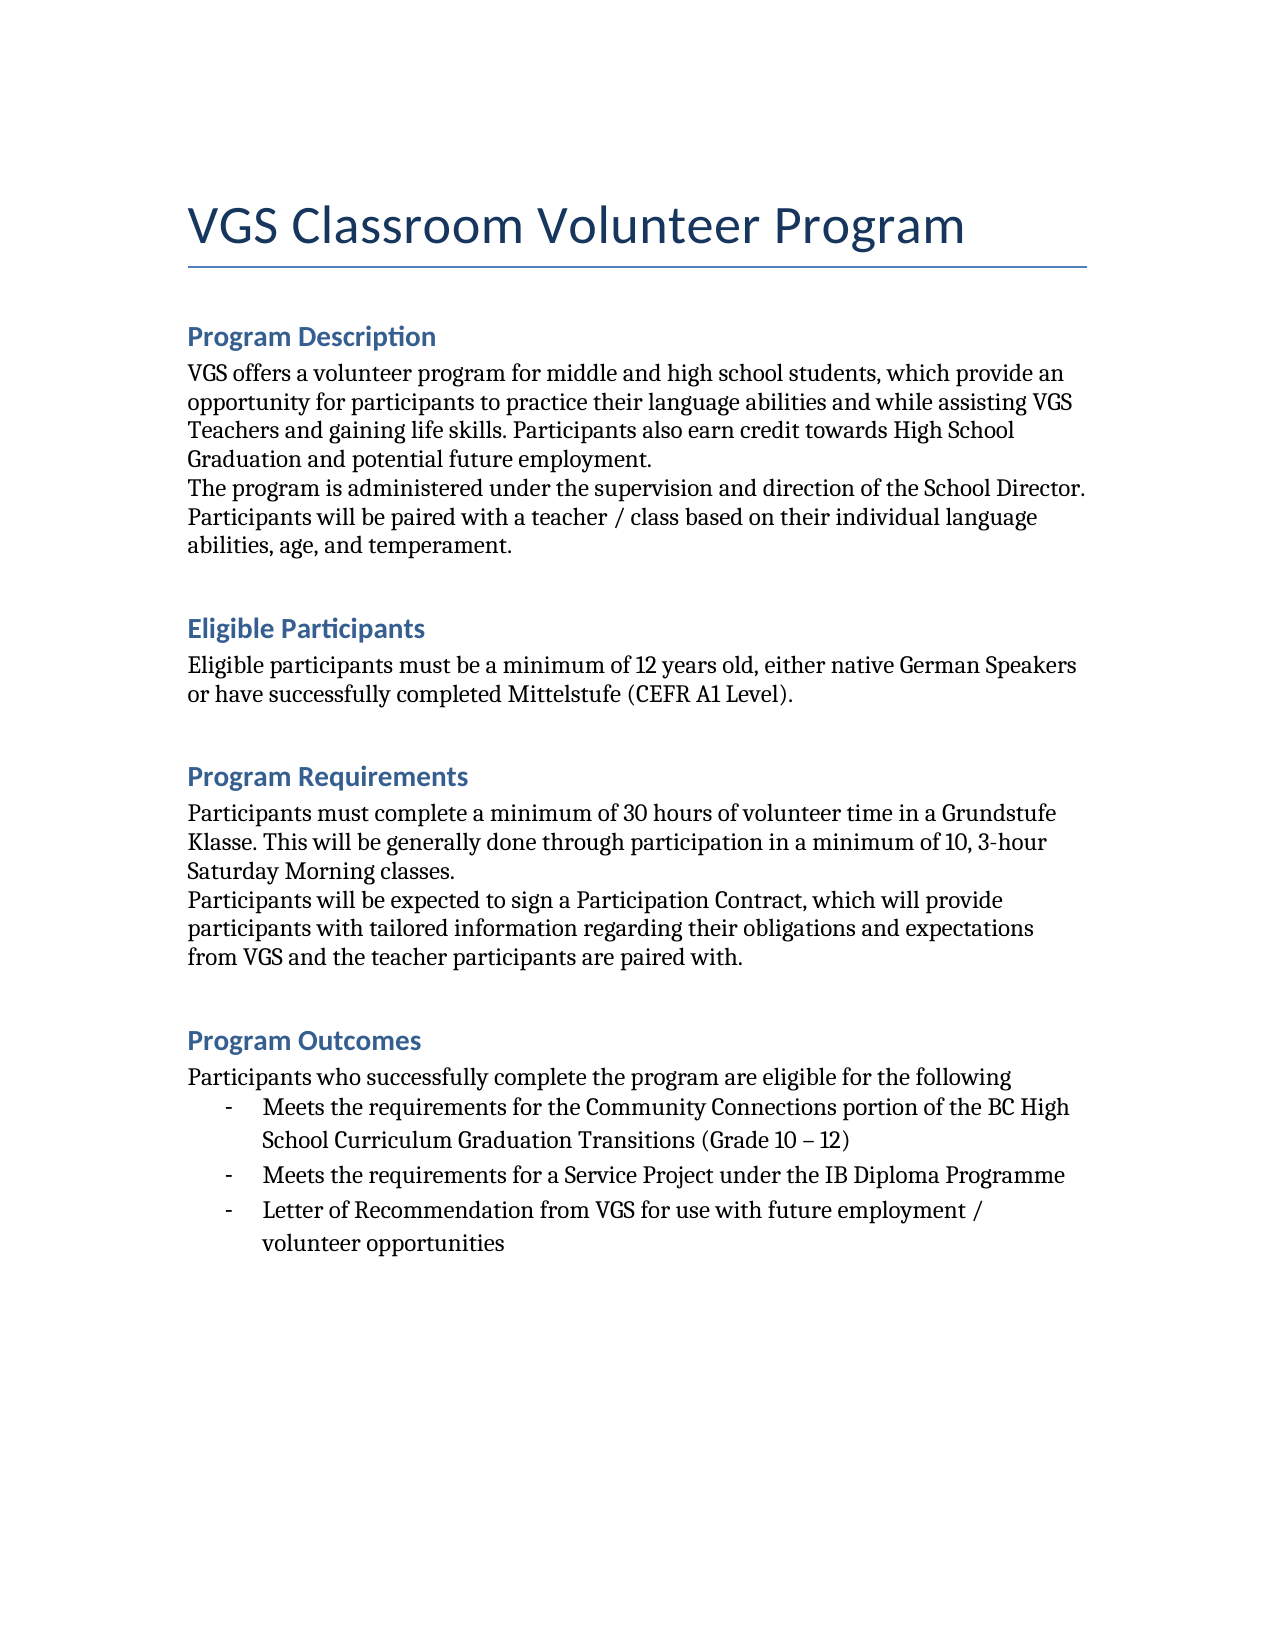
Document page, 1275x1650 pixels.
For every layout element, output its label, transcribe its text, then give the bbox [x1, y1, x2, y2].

title VGS Classroom Volunteer Program [187, 191, 1087, 268]
subtitle Program Requirements [187, 758, 1087, 794]
text Participants must complete a minimum of 30 hours of volunteer time in a Grundstufe Klasse. This will be generally done through participation in a minimum of 10, 3-hour Saturday Morning classes. [187, 799, 1087, 886]
list Letter of Recommendation from VGS for use with future employment / volunteer opportunities [225, 1194, 1087, 1258]
text VGS offers a volunteer program for middle and high school students, which provide an opportunity for participants to practice their language abilities and while assisting VGS Teachers and gaining life skills. Participants also earn credit towards High School Graduation and potential future employment. [187, 359, 1087, 474]
subtitle Program Description [187, 318, 1087, 353]
subtitle Program Outcomes [187, 1022, 1087, 1057]
text Participants will be expected to sign a Participation Contract, which will provide participants with tailored information regarding their obligations and expectations from VGS and the teacher participants are paired with. [187, 886, 1087, 972]
text The program is administered under the supervision and direction of the School Director. Participants will be paired with a teacher / class based on their individual language abilities, age, and temperament. [187, 474, 1087, 560]
text Participants who successfully complete the program are eligible for the following [187, 1063, 1087, 1092]
subtitle Eligible Participants [187, 610, 1087, 646]
list Meets the requirements for a Service Project under the IB Diploma Programme [225, 1159, 1087, 1190]
text Eligible participants must be a minimum of 12 years old, either native German Speakers or have successfully completed Mittelstufe (CEFR A1 Level). [187, 651, 1087, 708]
list Meets the requirements for the Community Connections portion of the BC High School Curriculum Graduation Transitions (Grade 10 – 12) [225, 1092, 1087, 1155]
